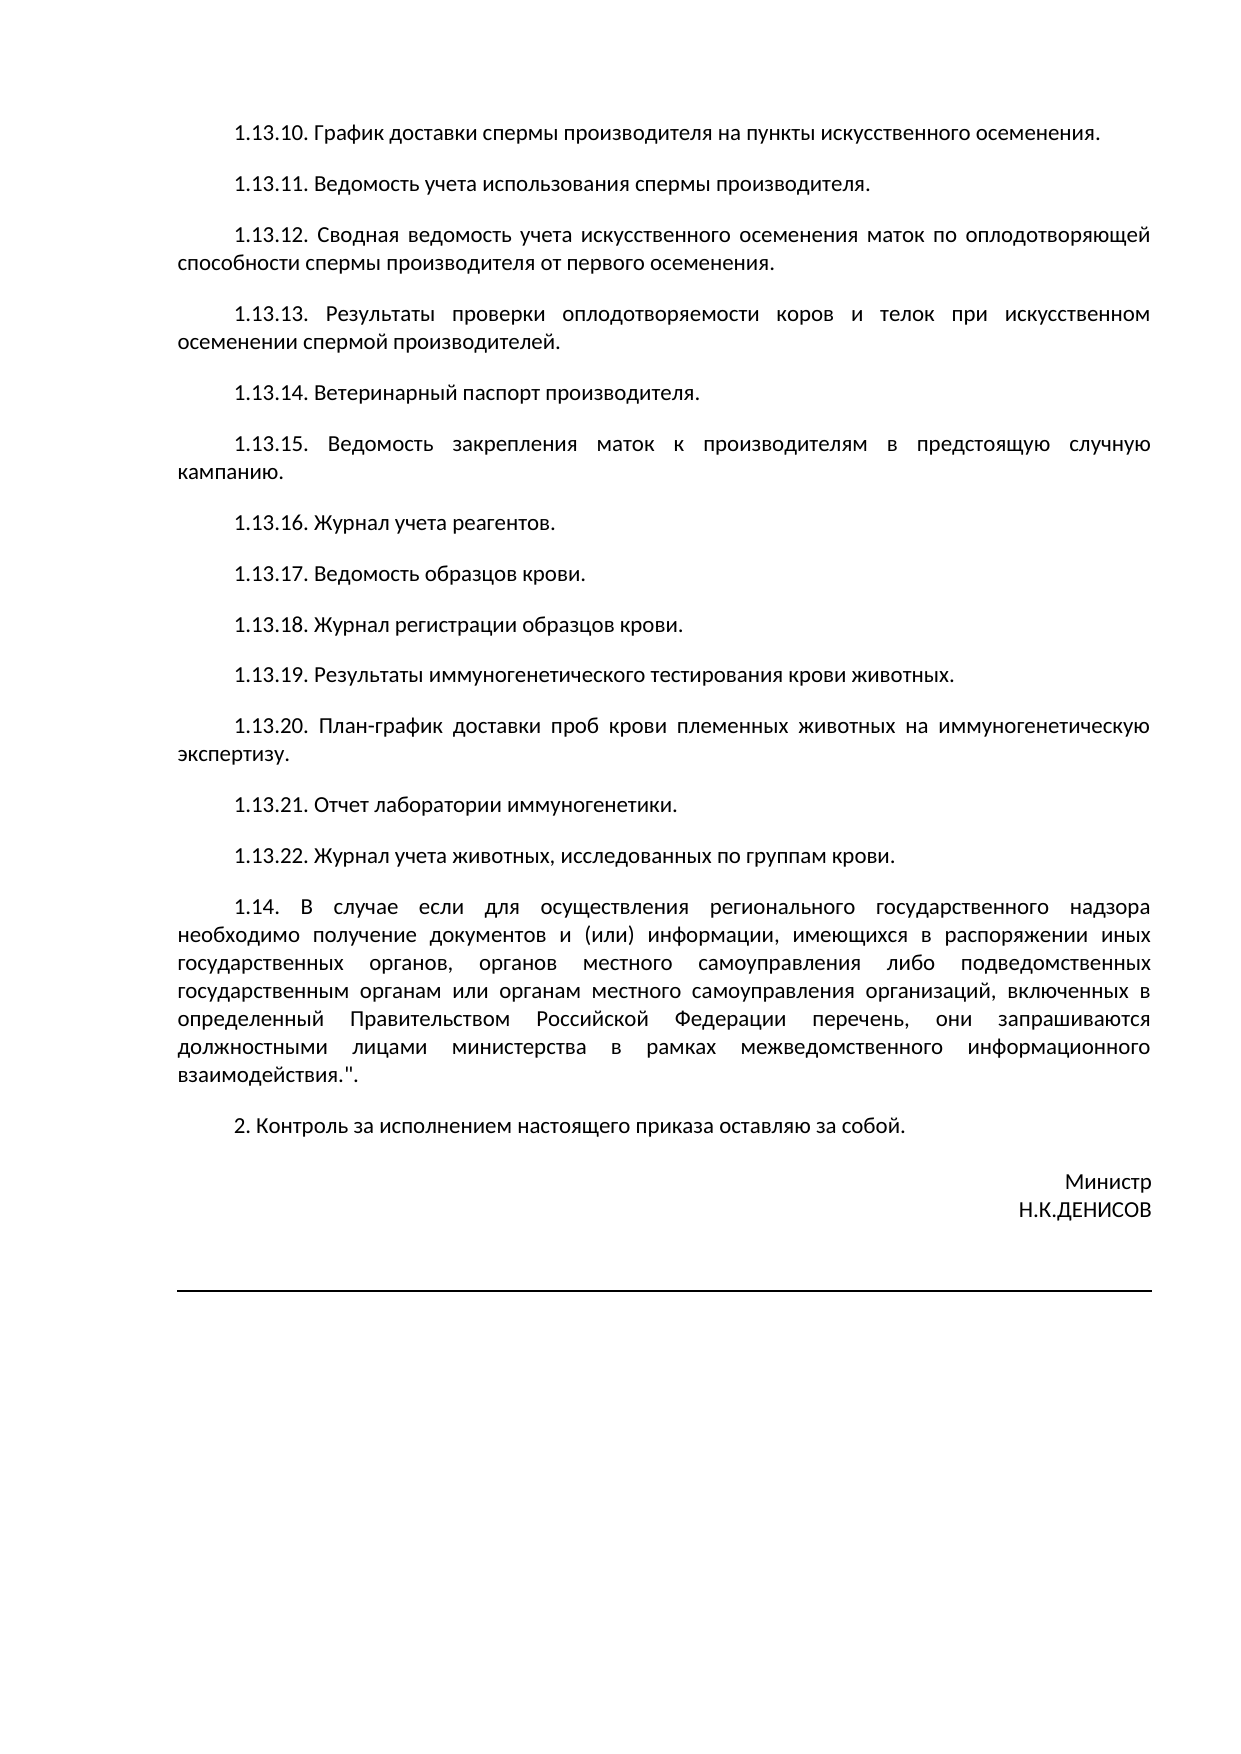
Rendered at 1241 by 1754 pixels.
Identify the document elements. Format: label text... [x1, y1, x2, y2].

text 1.13.17. Ведомость образцов крови. [177, 559, 1152, 587]
text 2. Контроль за исполнением настоящего приказа оставляю за собой. [177, 1111, 1152, 1139]
text Н.К.ДЕНИСОВ [177, 1196, 1152, 1223]
text 1.13.15. Ведомость закрепления маток к производителям в предстоящую случную кампанию. [177, 429, 1152, 485]
text 1.13.20. План-график доставки проб крови племенных животных на иммуногенетическую экспертизу. [177, 712, 1152, 768]
text 1.14. В случае если для осуществления регионального государственного надзора необходимо получение документов и (или) информации, имеющихся в распоряжении иных государственных органов, органов местного самоуправления либо подведомственных государственным органам или органам местного самоуправления организаций, включенных в определенный Правительством Российской Федерации перечень, они запрашиваются должностными лицами министерства в рамках межведомственного информационного взаимодействия.". [177, 892, 1152, 1088]
text 1.13.22. Журнал учета животных, исследованных по группам крови. [177, 841, 1152, 869]
text 1.13.18. Журнал регистрации образцов крови. [177, 610, 1152, 638]
text 1.13.14. Ветеринарный паспорт производителя. [177, 378, 1152, 406]
text 1.13.10. График доставки спермы производителя на пункты искусственного осеменения. [177, 118, 1152, 146]
text 1.13.13. Результаты проверки оплодотворяемости коров и телок при искусственном осеменении спермой производителей. [177, 299, 1152, 355]
text Министр [177, 1167, 1152, 1196]
text 1.13.16. Журнал учета реагентов. [177, 508, 1152, 536]
text 1.13.12. Сводная ведомость учета искусственного осеменения маток по оплодотворяющей способности спермы производителя от первого осеменения. [177, 220, 1152, 276]
text 1.13.21. Отчет лаборатории иммуногенетики. [177, 791, 1152, 818]
text 1.13.11. Ведомость учета использования спермы производителя. [177, 169, 1152, 197]
text 1.13.19. Результаты иммуногенетического тестирования крови животных. [177, 661, 1152, 689]
